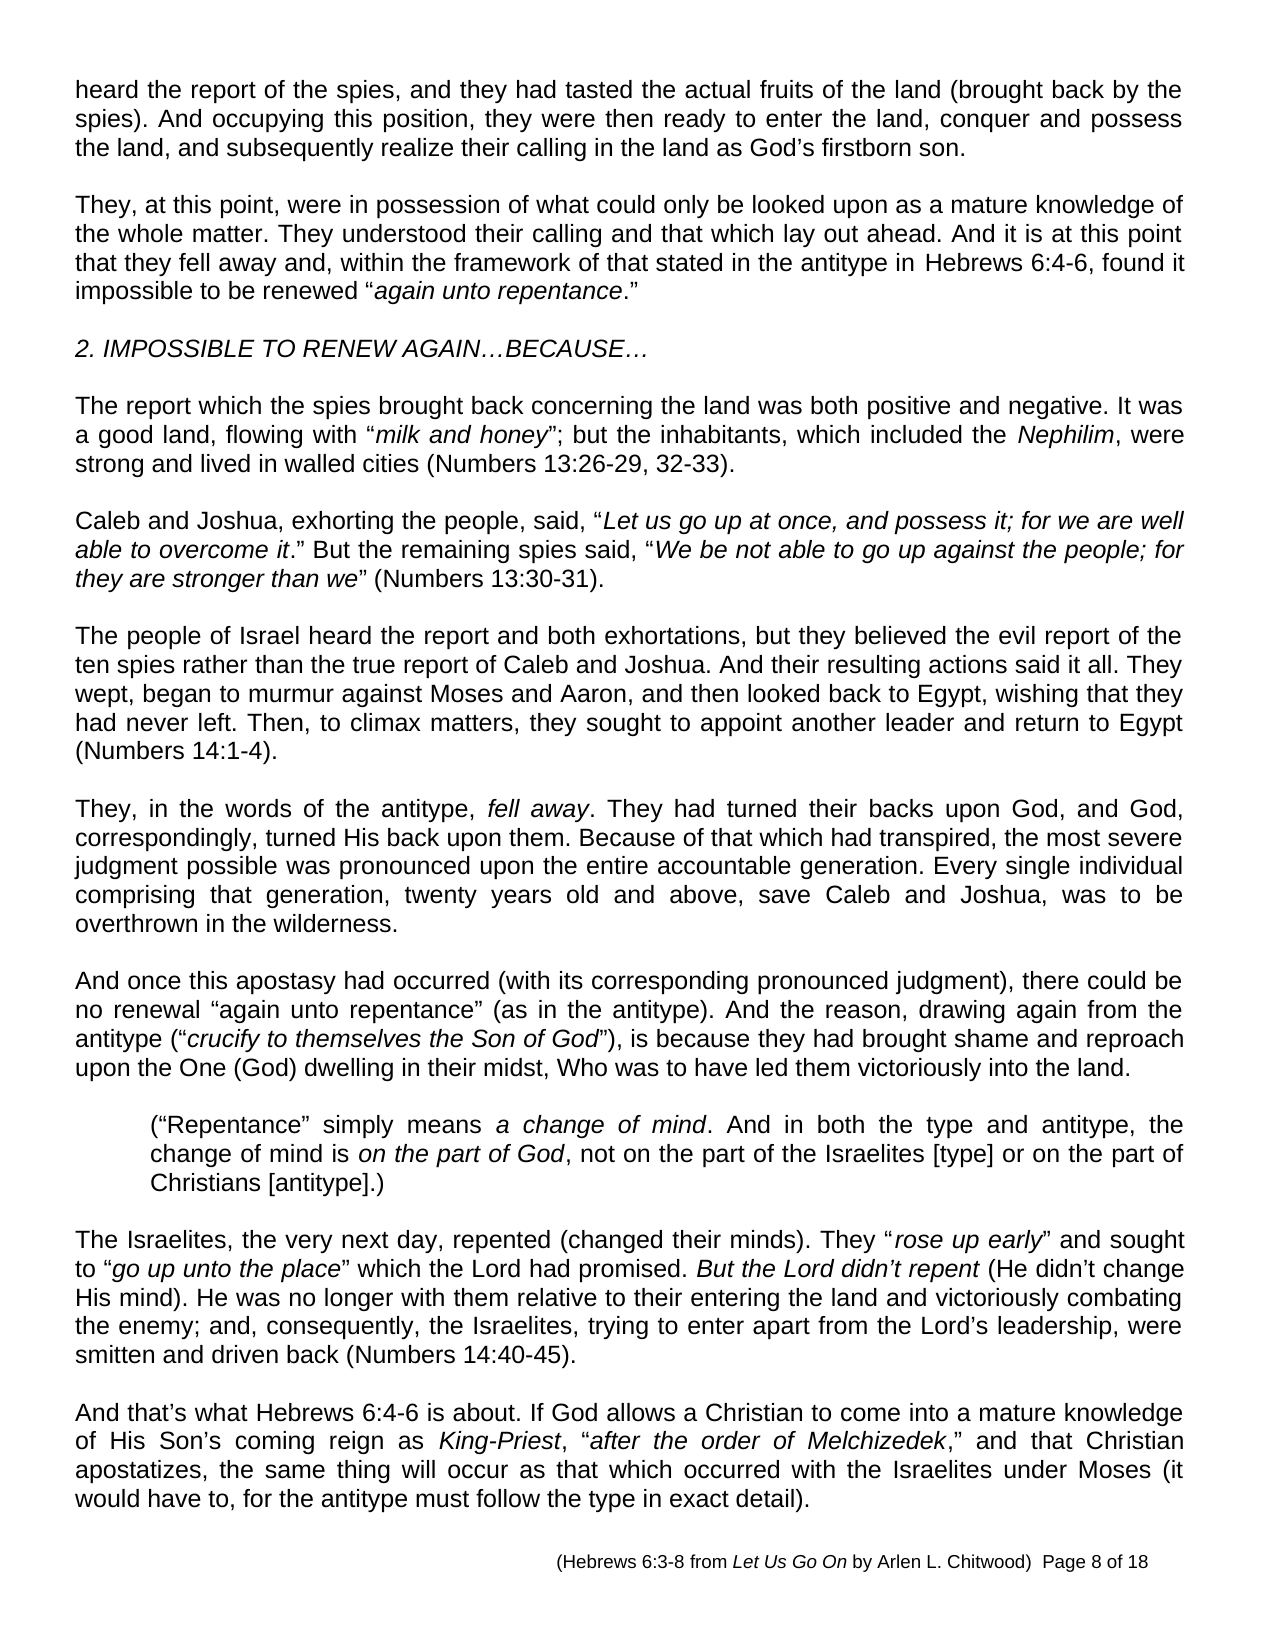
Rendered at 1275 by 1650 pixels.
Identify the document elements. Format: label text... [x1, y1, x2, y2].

text The Israelites, the very next day, repented (changed their minds). They “rose up early” and sought to “go up unto the place” which the Lord had promised. But the Lord didn’t repent (He didn’t change His mind). He was no longer with them relative to their entering the land and victoriously combating the enemy; and, consequently, the Israelites, trying to enter apart from the Lord’s leadership, were smitten and driven back (Numbers 14:40-45). [75, 1225, 1185, 1369]
text 2. IMPOSSIBLE TO RENEW AGAIN…BECAUSE… [75, 334, 1185, 362]
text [75, 75, 1185, 161]
text Caleb and Joshua, exhorting the people, said, “Let us go up at once, and possess it; for we are well able to overcome it.” But the remaining spies said, “We be not able to go up against the people; for they are stronger than we” (Numbers 13:30-31). [75, 506, 1185, 592]
text (“Repentance” simply means a change of mind. And in both the type and antitype, the change of mind is on the part of God, not on the part of the Israelites [type] or on the part of Christians [antitype].) [150, 1110, 1185, 1196]
text They, in the words of the antitype, fell away. They had turned their backs upon God, and God, correspondingly, turned His back upon them. Because of that which had transpired, the most severe judgment possible was pronounced upon the entire accountable generation. Every single individual comprising that generation, twenty years old and above, save Caleb and Joshua, was to be overthrown in the wilderness. [75, 794, 1185, 937]
text They, at this point, were in possession of what could only be looked upon as a mature knowledge of the whole matter. They understood their calling and that which lay out ahead. And it is at this point that they fell away and, within the framework of that stated in the antitype in Hebrews 6:4-6, found it impossible to be renewed “again unto repentance.” [75, 190, 1185, 305]
text And that’s what Hebrews 6:4-6 is about. If God allows a Christian to come into a mature knowledge of His Son’s coming reign as King-Priest, “after the order of Melchizedek,” and that Christian apostatizes, the same thing will occur as that which occurred with the Israelites under Moses (it would have to, for the antitype must follow the type in exact detail). [75, 1397, 1185, 1512]
text And once this apostasy had occurred (with its corresponding pronounced judgment), there could be no renewal “again unto repentance” (as in the antitype). And the reason, drawing again from the antitype (“crucify to themselves the Son of God”), is because they had brought shame and reproach upon the One (God) dwelling in their midst, Who was to have led them victoriously into the land. [75, 966, 1185, 1081]
text The report which the spies brought back concerning the land was both positive and negative. It was a good land, flowing with “milk and honey”; but the inhabitants, which included the Nephilim, were strong and lived in walled cities (Numbers 13:26-29, 32-33). [75, 391, 1185, 477]
text The people of Israel heard the report and both exhortations, but they believed the evil report of the ten spies rather than the true report of Caleb and Joshua. And their resulting actions said it all. They wept, began to murmur against Moses and Aaron, and then looked back to Egypt, wishing that they had never left. Then, to climax matters, they sought to appoint another leader and return to Egypt (Numbers 14:1-4). [75, 621, 1185, 765]
